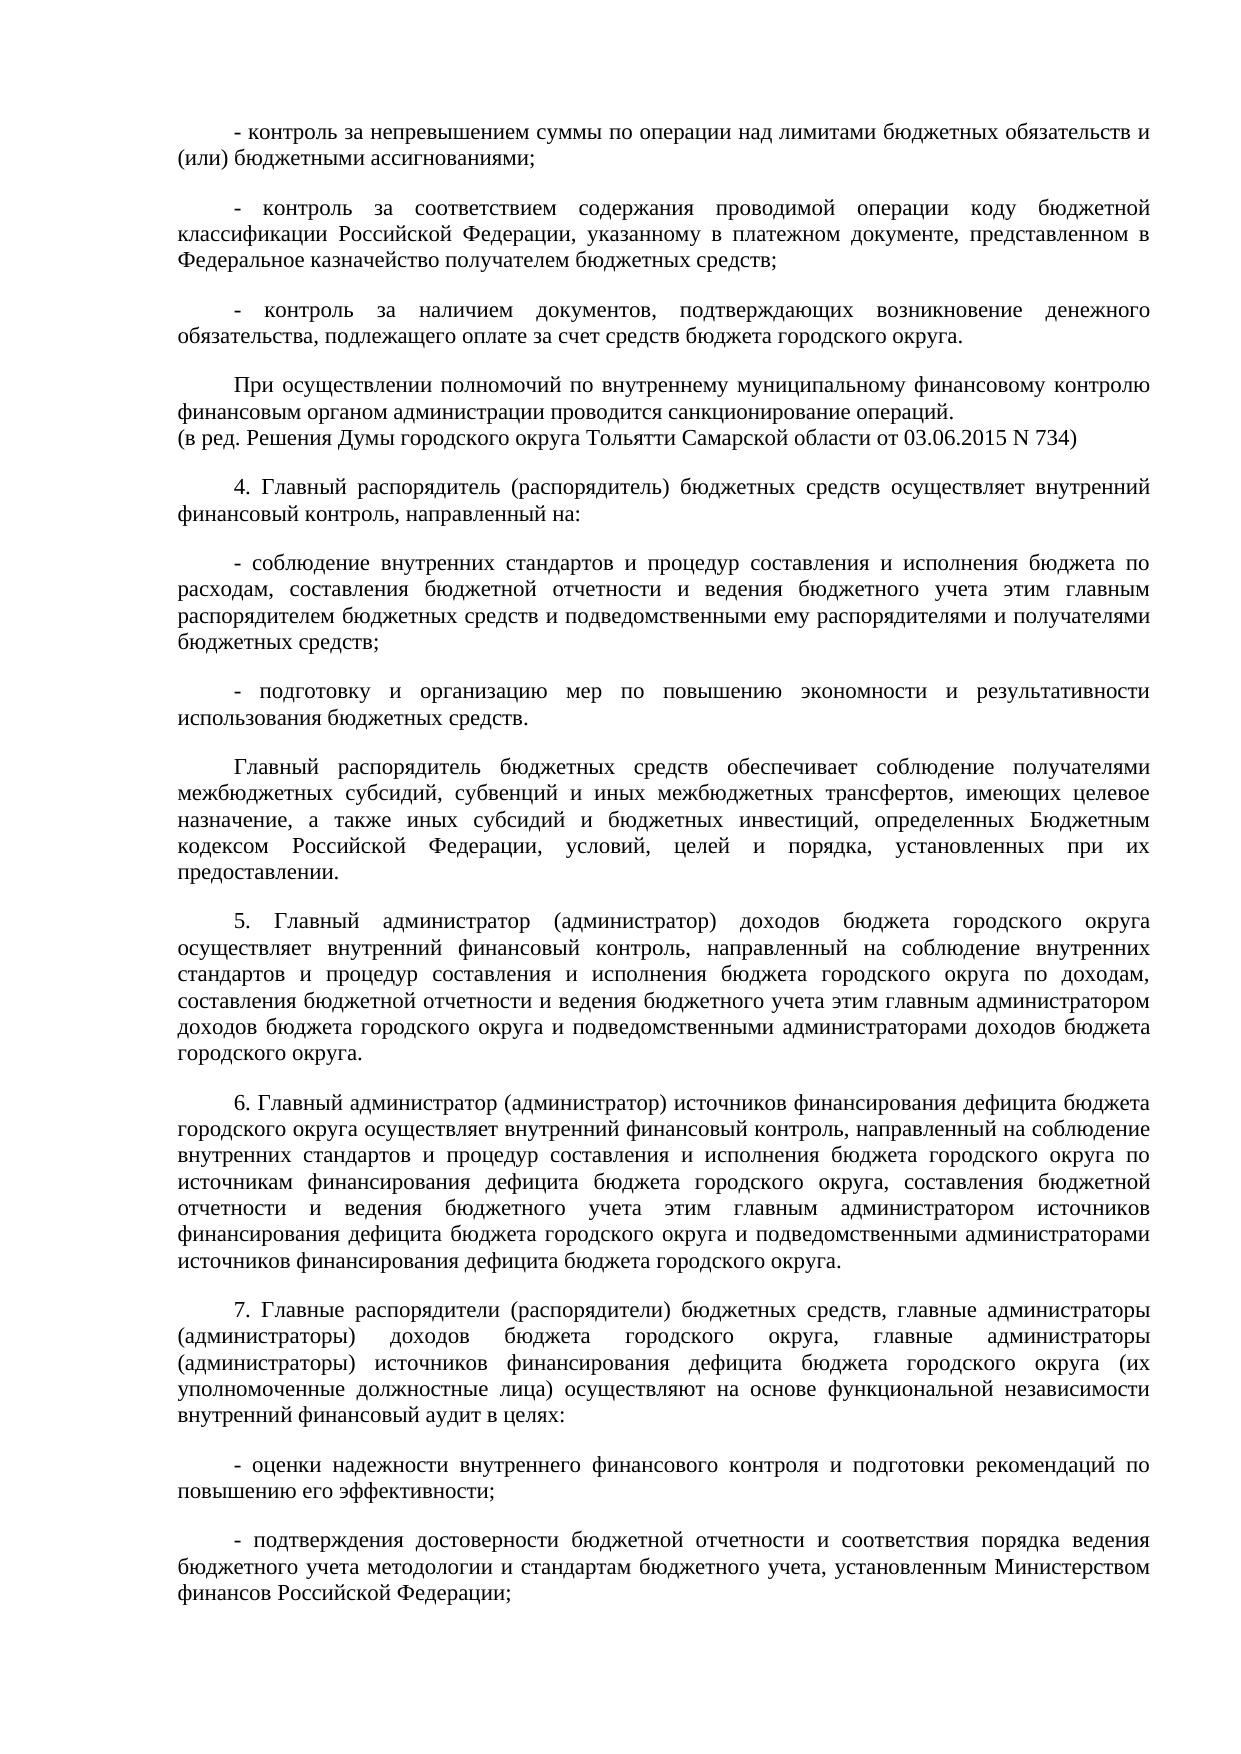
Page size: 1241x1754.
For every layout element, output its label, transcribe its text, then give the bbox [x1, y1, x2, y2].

text 6. Главный администратор (администратор) источников финансирования дефицита бюджета городского округа осуществляет внутренний финансовый контроль, направленный на соблюдение внутренних стандартов и процедур составления и исполнения бюджета городского округа по источникам финансирования дефицита бюджета городского округа, составления бюджетной отчетности и ведения бюджетного учета этим главным администратором источников финансирования дефицита бюджета городского округа и подведомственными администраторами источников финансирования дефицита бюджета городского округа. [177, 1089, 1152, 1273]
text - соблюдение внутренних стандартов и процедур составления и исполнения бюджета по расходам, составления бюджетной отчетности и ведения бюджетного учета этим главным распорядителем бюджетных средств и подведомственными ему распорядителями и получателями бюджетных средств; [177, 549, 1152, 654]
text - контроль за соответствием содержания проводимой операции коду бюджетной классификации Российской Федерации, указанному в платежном документе, представленном в Федеральное казначейство получателем бюджетных средств; [177, 194, 1152, 273]
text (в ред. Решения Думы городского округа Тольятти Самарской области от 03.06.2015 N 734) [177, 424, 1152, 450]
text 7. Главные распорядители (распорядители) бюджетных средств, главные администраторы (администраторы) доходов бюджета городского округа, главные администраторы (администраторы) источников финансирования дефицита бюджета городского округа (их уполномоченные должностные лица) осуществляют на основе функциональной независимости внутренний финансовый аудит в целях: [177, 1296, 1152, 1428]
text 4. Главный распорядитель (распорядитель) бюджетных средств осуществляет внутренний финансовый контроль, направленный на: [177, 473, 1152, 526]
text При осуществлении полномочий по внутреннему муниципальному финансовому контролю финансовым органом администрации проводится санкционирование операций. [177, 371, 1152, 424]
text 5. Главный администратор (администратор) доходов бюджета городского округа осуществляет внутренний финансовый контроль, направленный на соблюдение внутренних стандартов и процедур составления и исполнения бюджета городского округа по доходам, составления бюджетной отчетности и ведения бюджетного учета этим главным администратором доходов бюджета городского округа и подведомственными администраторами доходов бюджета городского округа. [177, 908, 1152, 1066]
text - контроль за наличием документов, подтверждающих возникновение денежного обязательства, подлежащего оплате за счет средств бюджета городского округа. [177, 296, 1152, 348]
text Главный распорядитель бюджетных средств обеспечивает соблюдение получателями межбюджетных субсидий, субвенций и иных межбюджетных трансфертов, имеющих целевое назначение, а также иных субсидий и бюджетных инвестиций, определенных Бюджетным кодексом Российской Федерации, условий, целей и порядка, установленных при их предоставлении. [177, 753, 1152, 885]
text - подготовку и организацию мер по повышению экономности и результативности использования бюджетных средств. [177, 677, 1152, 730]
text - оценки надежности внутреннего финансового контроля и подготовки рекомендаций по повышению его эффективности; [177, 1451, 1152, 1503]
text - подтверждения достоверности бюджетной отчетности и соответствия порядка ведения бюджетного учета методологии и стандартам бюджетного учета, установленным Министерством финансов Российской Федерации; [177, 1526, 1152, 1605]
text - контроль за непревышением суммы по операции над лимитами бюджетных обязательств и (или) бюджетными ассигнованиями; [177, 118, 1152, 171]
